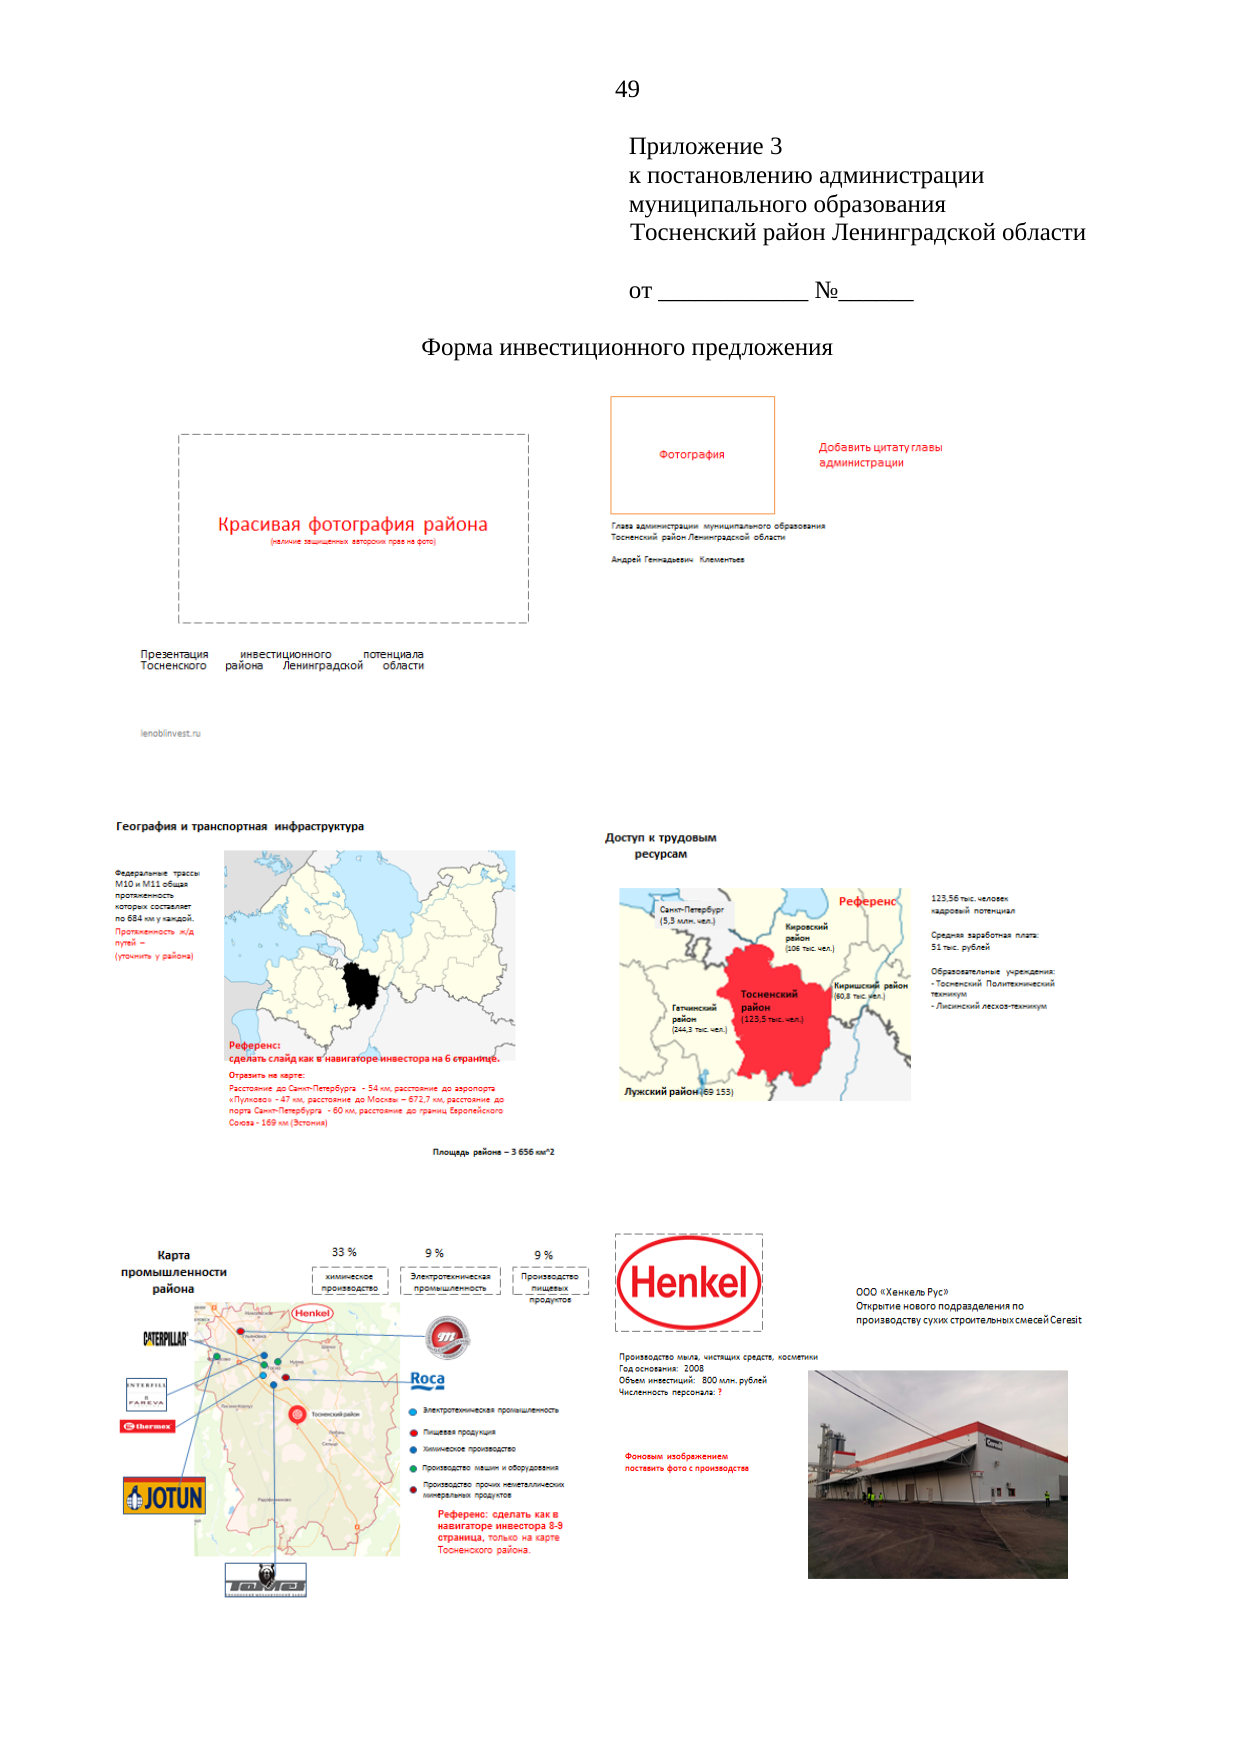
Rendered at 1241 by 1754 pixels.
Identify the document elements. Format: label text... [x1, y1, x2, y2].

picture [103, 808, 1072, 1173]
picture [103, 1226, 1086, 1610]
text Форма инвестиционного предложения [103, 332, 1151, 361]
text муниципального образования [553, 189, 1151, 217]
text Тосненский район Ленинградской области [630, 217, 1151, 246]
text от ____________ №______ [553, 275, 1151, 304]
picture [103, 390, 1081, 756]
text к постановлению администрации [553, 160, 1151, 189]
text Приложение 3 [553, 131, 1151, 160]
